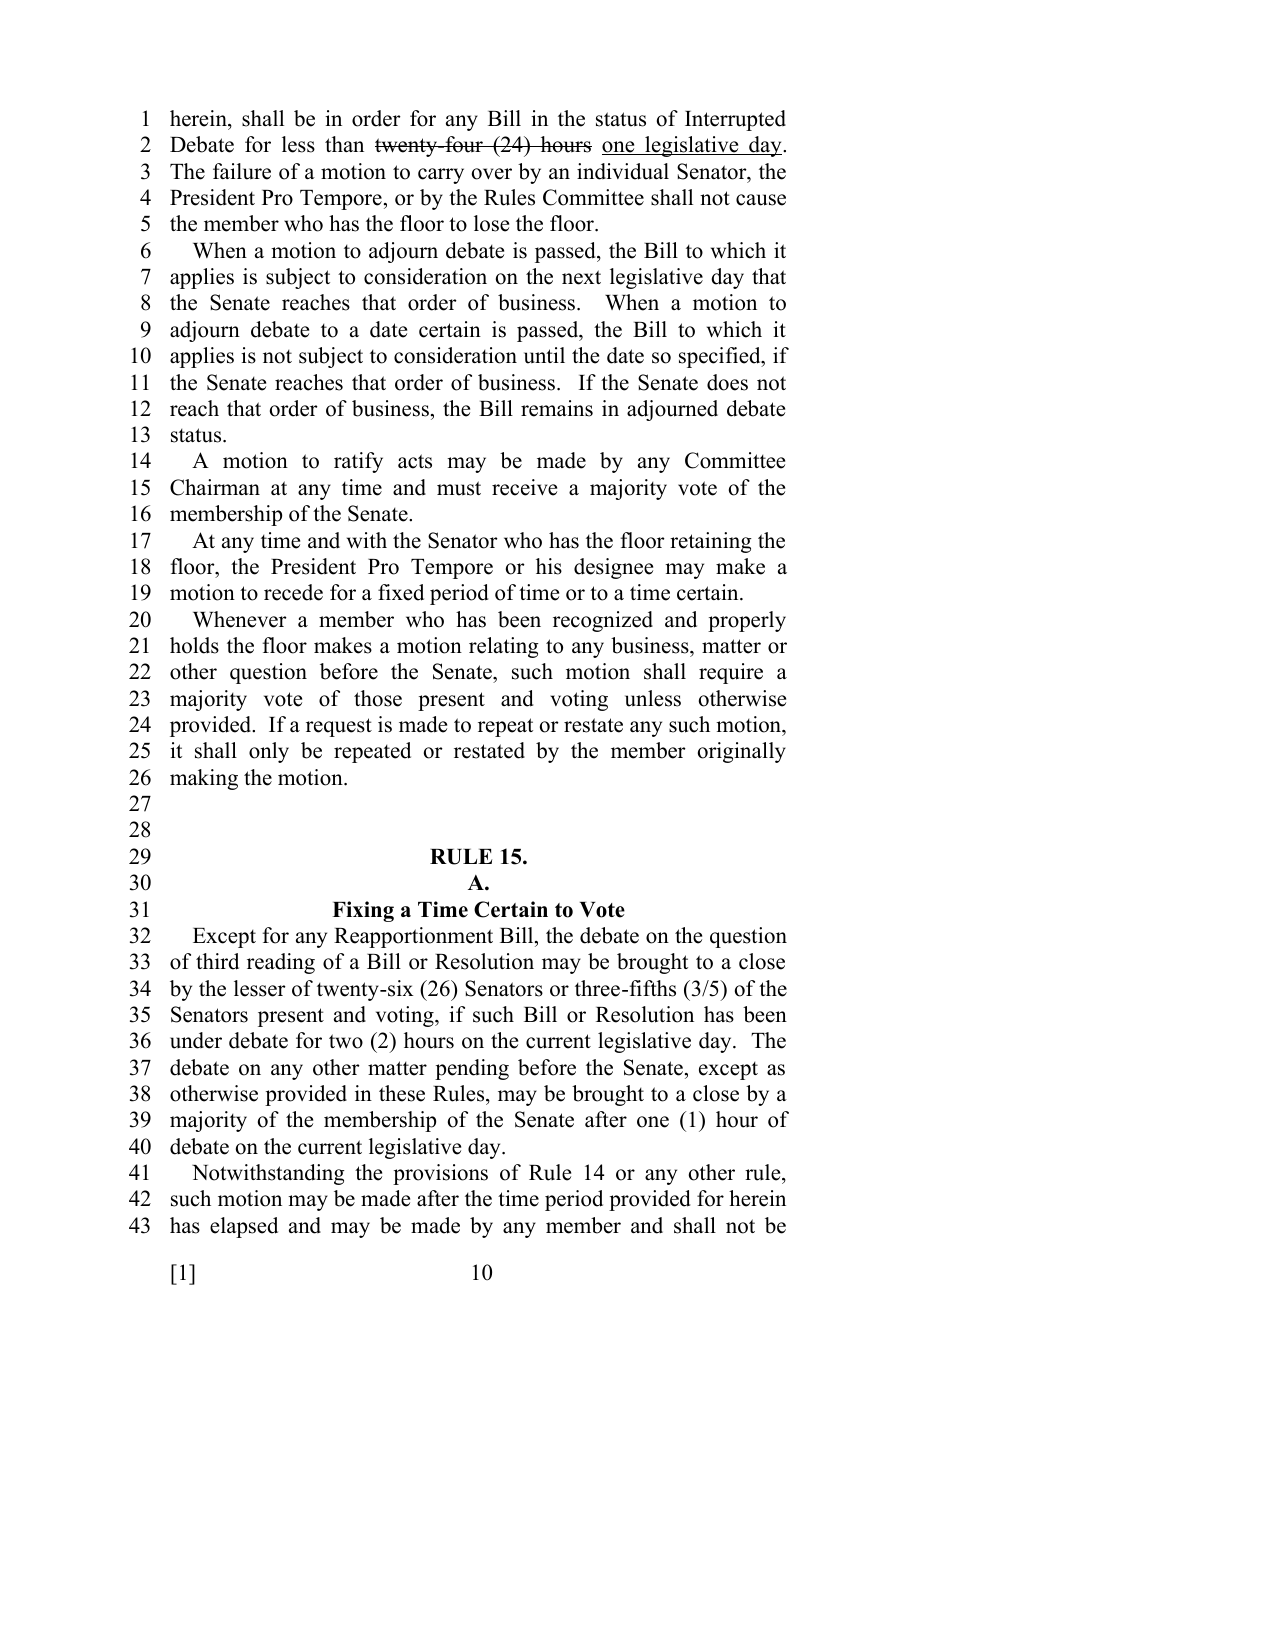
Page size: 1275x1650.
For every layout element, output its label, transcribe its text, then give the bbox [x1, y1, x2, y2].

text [169, 1159, 787, 1238]
text A. [169, 869, 787, 896]
text At any time and with the Senator who has the floor retaining the floor, the President Pro Tempore or his designee may make a motion to recede for a fixed period of time or to a time certain. [169, 527, 787, 606]
text Whenever a member who has been recognized and properly holds the floor makes a motion relating to any business, matter or other question before the Senate, such motion shall require a majority vote of those present and voting unless otherwise provided. If a request is made to repeat or restate any such motion, it shall only be repeated or restated by the member originally making the motion. [169, 606, 787, 790]
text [169, 105, 787, 237]
text When a motion to adjourn debate is passed, the Bill to which it applies is subject to consideration on the next legislative day that the Senate reaches that order of business. When a motion to adjourn debate to a date certain is passed, the Bill to which it applies is not subject to consideration until the date so specified, if the Senate reaches that order of business. If the Senate does not reach that order of business, the Bill remains in adjourned debate status. [169, 237, 787, 448]
text Fixing a Time Certain to Vote [169, 896, 787, 922]
text Except for any Reapportionment Bill, the debate on the question of third reading of a Bill or Resolution may be brought to a close by the lesser of twenty-six (26) Senators or three-fifths (3/5) of the Senators present and voting, if such Bill or Resolution has been under debate for two (2) hours on the current legislative day. The debate on any other matter pending before the Senate, except as otherwise provided in these Rules, may be brought to a close by a majority of the membership of the Senate after one (1) hour of debate on the current legislative day. [169, 922, 787, 1159]
text A motion to ratify acts may be made by any Committee Chairman at any time and must receive a majority vote of the membership of the Senate. [169, 448, 787, 527]
text RULE 15. [169, 843, 787, 869]
